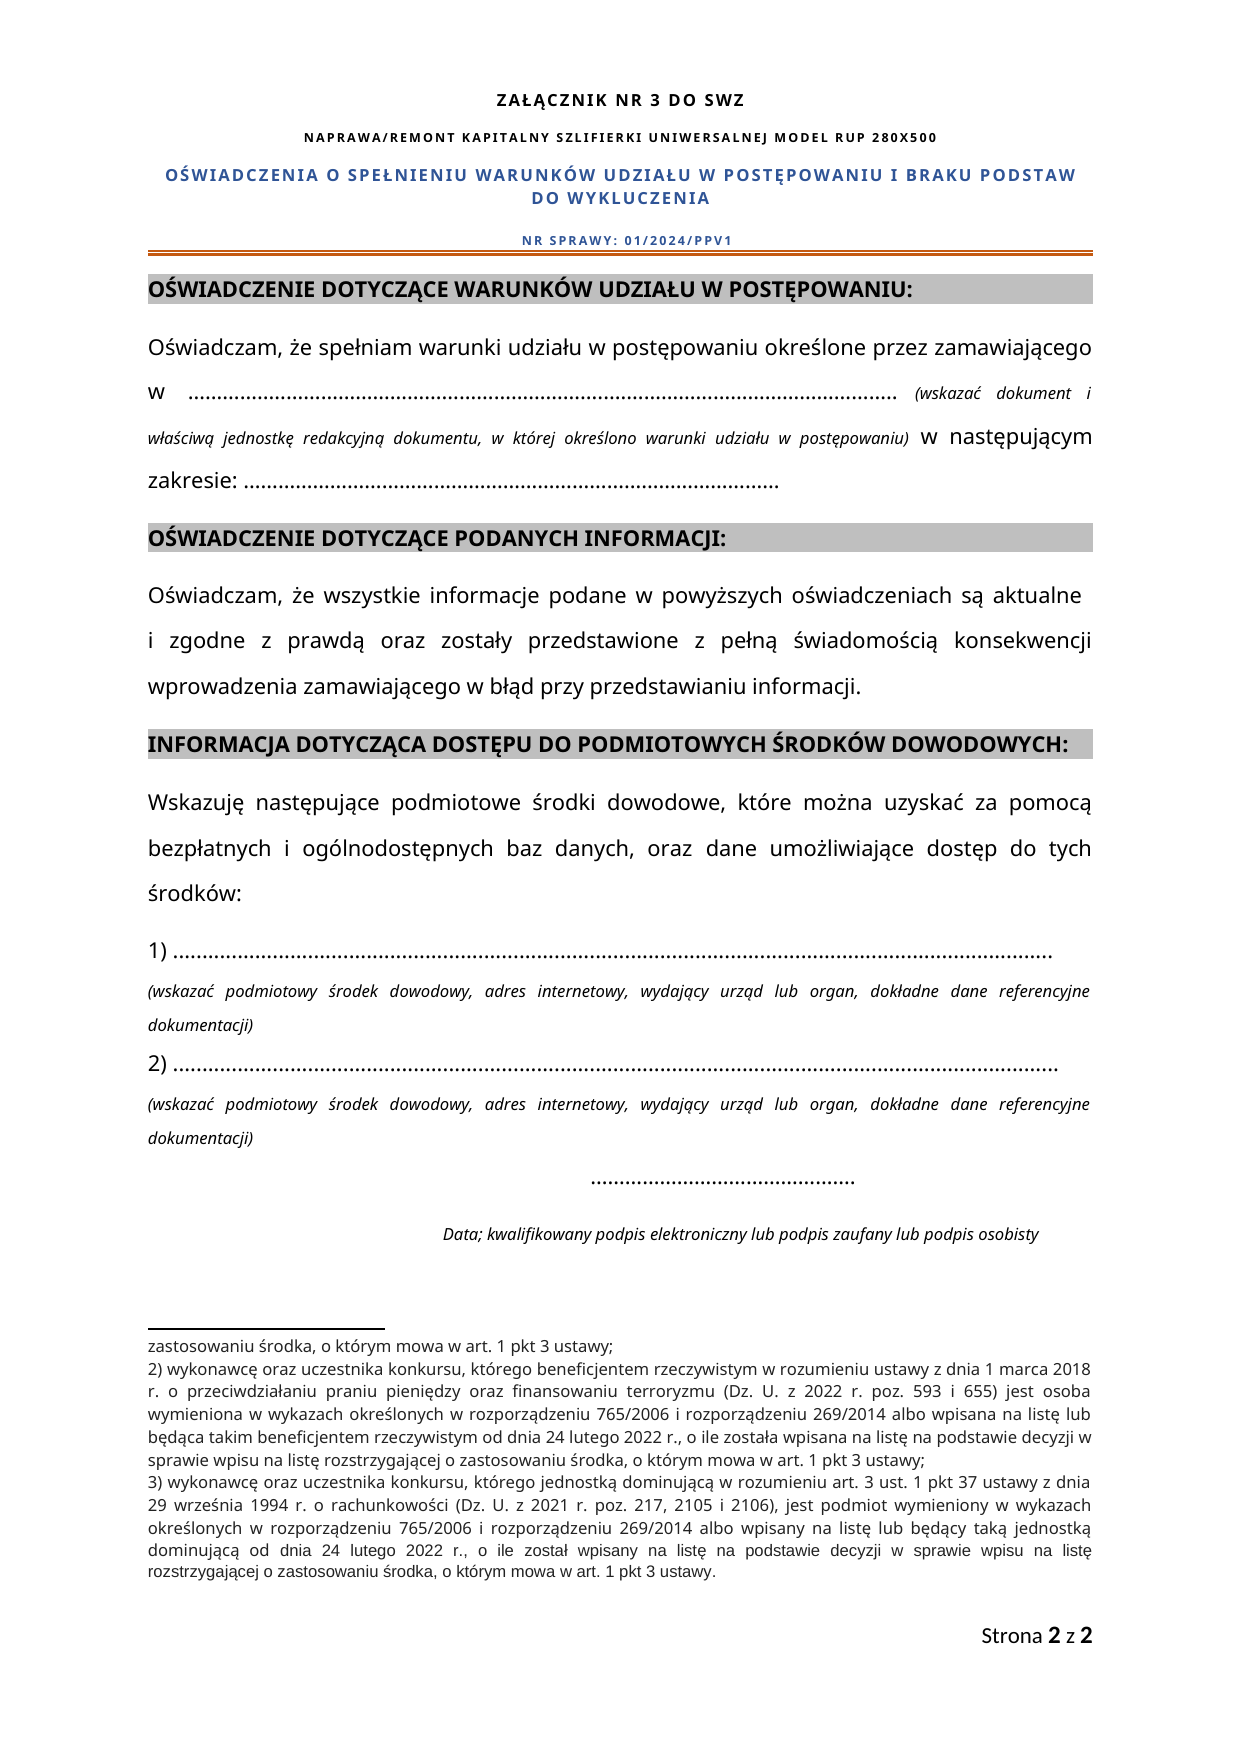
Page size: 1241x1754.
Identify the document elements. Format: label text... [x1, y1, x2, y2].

text Wskazuję następujące podmiotowe środki dowodowe, które można uzyskać za pomocą bezpłatnych i ogólnodostępnych baz danych, oraz dane umożliwiające dostęp do tych środków: [148, 787, 1093, 908]
text (wskazać podmiotowy środek dowodowy, adres internetowy, wydający urząd lub organ, dokładne dane referencyjne dokumentacji) [148, 980, 1093, 1037]
text OŚWIADCZENIE DOTYCZĄCE PODANYCH INFORMACJI: [148, 523, 1093, 552]
text ………………………………………. [148, 1161, 1093, 1191]
text (wskazać podmiotowy środek dowodowy, adres internetowy, wydający urząd lub organ, dokładne dane referencyjne dokumentacji) [148, 1093, 1093, 1149]
text OŚWIADCZENIE DOTYCZĄCE WARUNKÓW UDZIAŁU W POSTĘPOWANIU: [148, 274, 1093, 304]
text 2) ....................................................................................................................................................... [148, 1048, 1093, 1078]
text Data; kwalifikowany podpis elektroniczny lub podpis zaufany lub podpis osobisty [148, 1222, 1093, 1245]
text 1) ...................................................................................................................................................... [148, 935, 1093, 965]
text Oświadczam, że spełniam warunki udziału w postępowaniu określone przez zamawiającego w …………..…………………………………………………..………………………………………….. (wskazać dokument i właściwą jednostkę redakcyjną dokumentu, w której określono warunki udziału w postępowaniu) w następującym zakresie: ………………………………………………………………………………… [148, 331, 1093, 495]
text INFORMACJA DOTYCZĄCA DOSTĘPU DO PODMIOTOWYCH ŚRODKÓW DOWODOWYCH: [148, 729, 1093, 759]
text Oświadczam, że wszystkie informacje podane w powyższych oświadczeniach są aktualne i zgodne z prawdą oraz zostały przedstawione z pełną świadomością konsekwencji wprowadzenia zamawiającego w błąd przy przedstawianiu informacji. [148, 580, 1093, 701]
